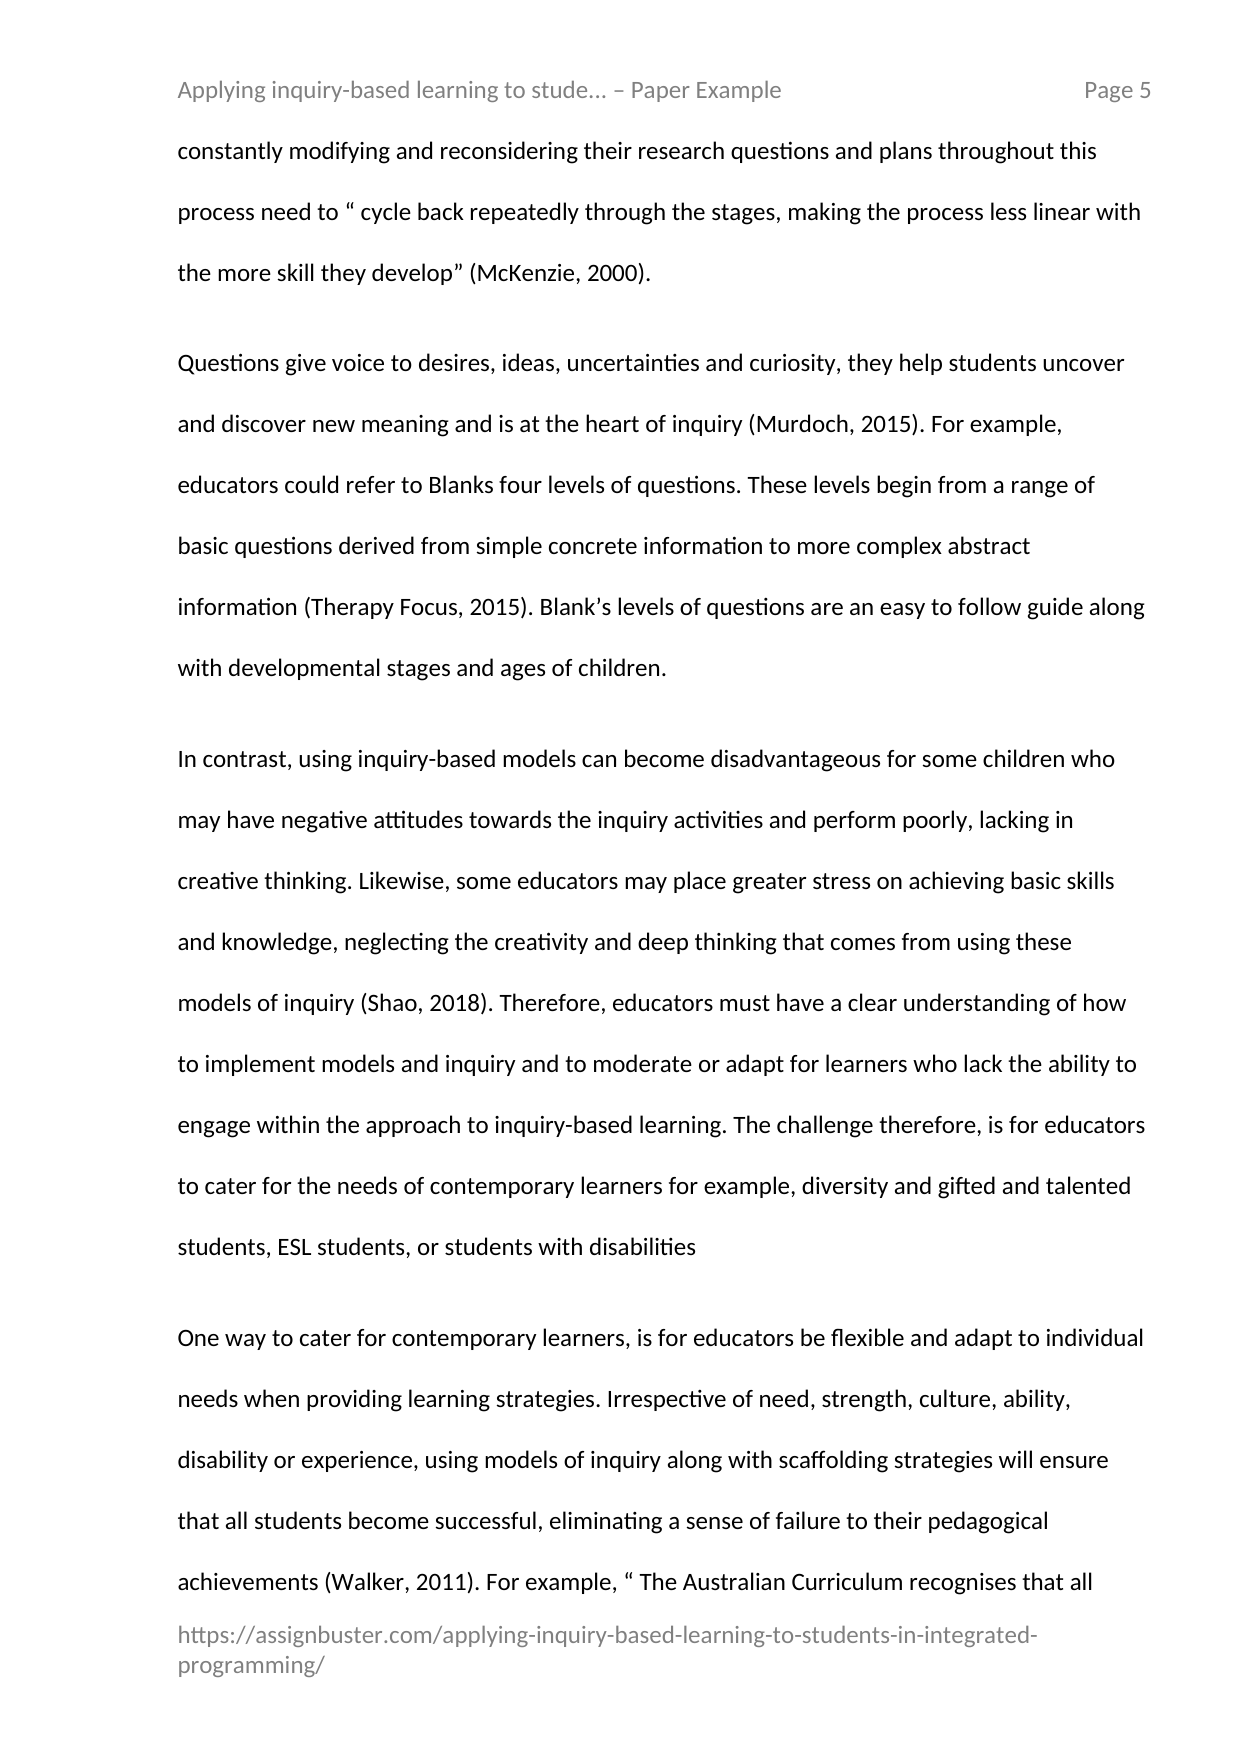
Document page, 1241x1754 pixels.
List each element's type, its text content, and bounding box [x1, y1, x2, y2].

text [177, 1322, 1152, 1597]
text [177, 135, 1152, 287]
text Questions give voice to desires, ideas, uncertainties and curiosity, they help students uncover and discover new meaning and is at the heart of inquiry (Murdoch, 2015). For example, educators could refer to Blanks four levels of questions. These levels begin from a range of basic questions derived from simple concrete information to more complex abstract information (Therapy Focus, 2015). Blank’s levels of questions are an easy to follow guide along with developmental stages and ages of children. [177, 347, 1152, 683]
text In contrast, using inquiry-based models can become disadvantageous for some children who may have negative attitudes towards the inquiry activities and perform poorly, lacking in creative thinking. Likewise, some educators may place greater stress on achieving basic skills and knowledge, neglecting the creativity and deep thinking that comes from using these models of inquiry (Shao, 2018). Therefore, educators must have a clear understanding of how to implement models and inquiry and to moderate or adapt for learners who lack the ability to engage within the approach to inquiry-based learning. The challenge therefore, is for educators to cater for the needs of contemporary learners for example, diversity and gifted and talented students, ESL students, or students with disabilities [177, 743, 1152, 1262]
